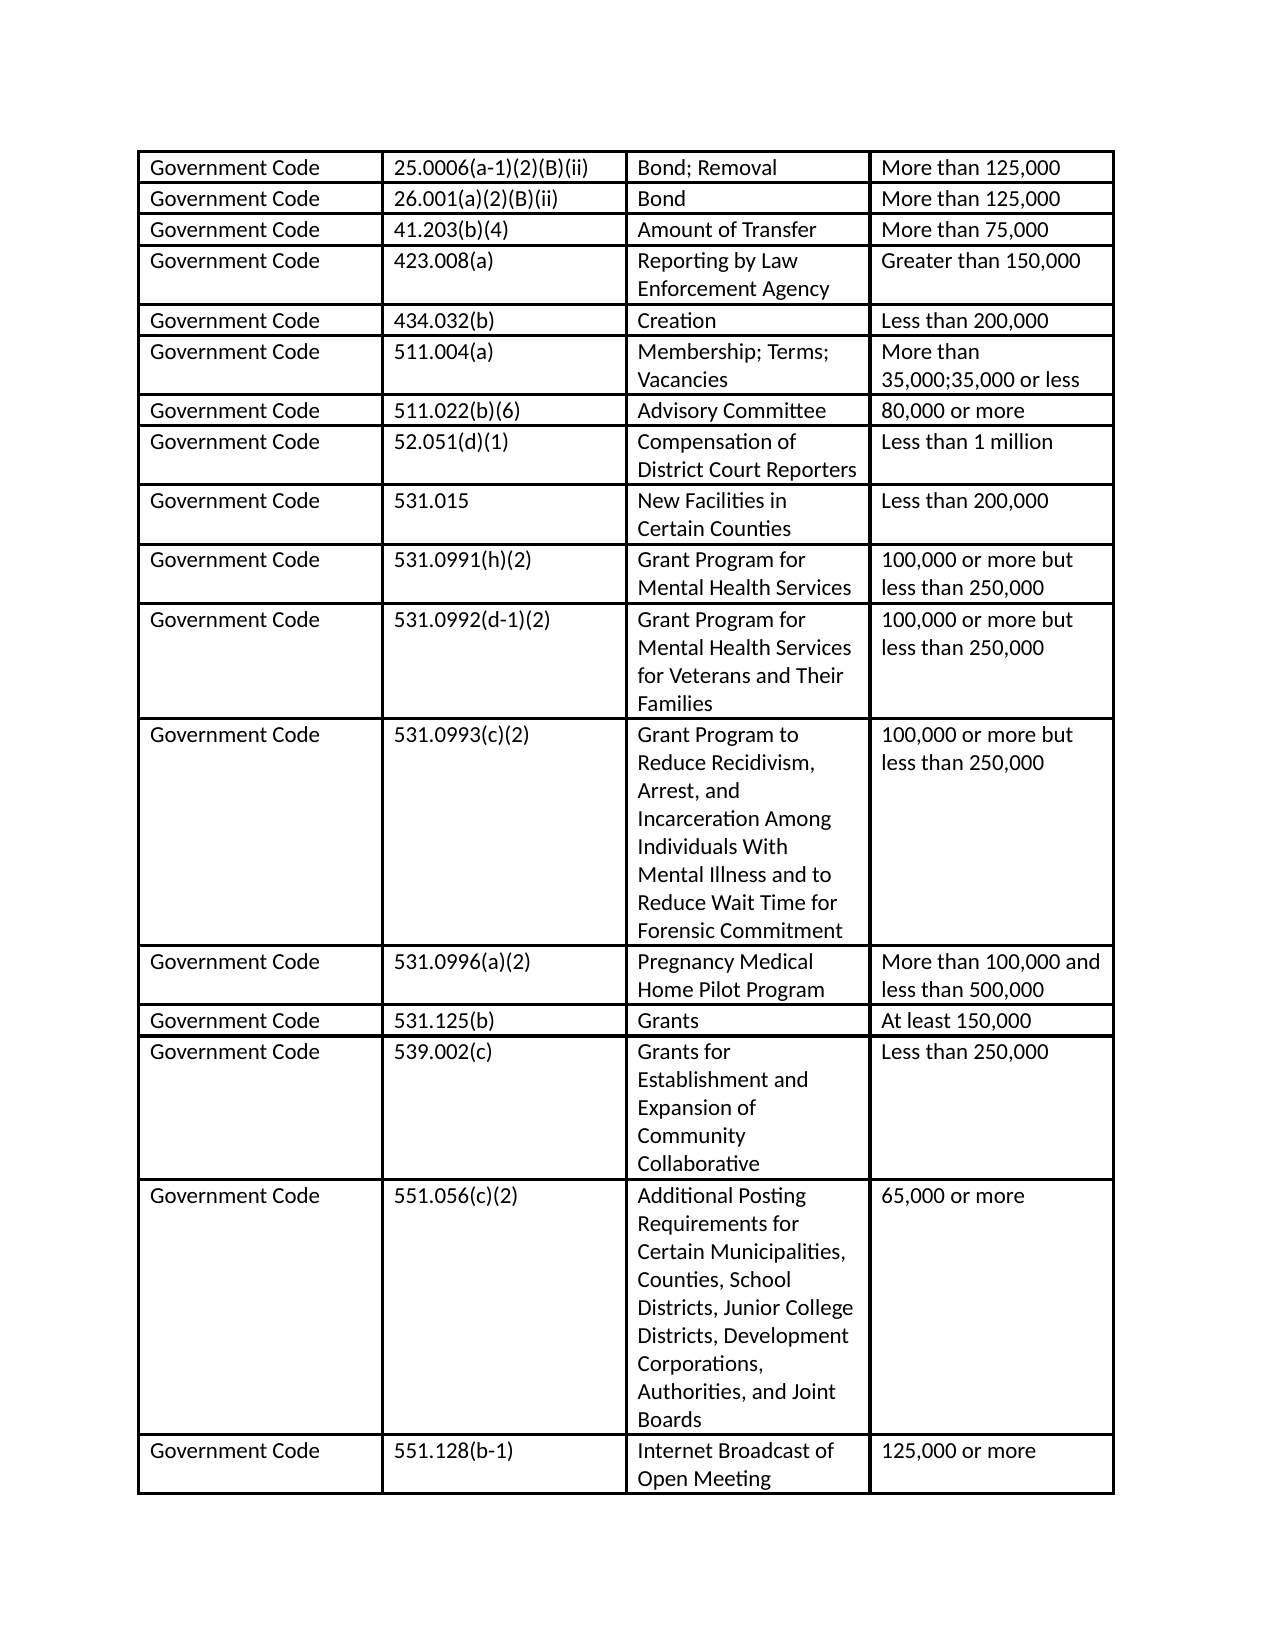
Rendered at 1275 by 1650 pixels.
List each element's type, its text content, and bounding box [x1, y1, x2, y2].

table_cell 551.128(b-1) [384, 1436, 625, 1492]
table_cell Amount of Transfer [628, 215, 868, 243]
table_cell 26.001(a)(2)(B)(ii) [384, 184, 625, 212]
table_cell More than 125,000 [872, 184, 1112, 212]
table_cell Government Code [140, 306, 381, 334]
table_cell Government Code [140, 1006, 381, 1034]
table_cell Government Code [140, 605, 381, 717]
table_cell 100,000 or more but less than 250,000 [872, 605, 1112, 717]
table_cell Membership; Terms; Vacancies [628, 337, 868, 393]
table_cell Government Code [140, 720, 381, 944]
table_cell Pregnancy Medical Home Pilot Program [628, 947, 868, 1003]
table_cell 80,000 or more [872, 396, 1112, 424]
table_cell Government Code [140, 1038, 381, 1178]
table_cell 434.032(b) [384, 306, 625, 334]
table_cell More than 100,000 and less than 500,000 [872, 947, 1112, 1003]
table_cell Internet Broadcast of Open Meeting [628, 1436, 868, 1492]
table_cell 423.008(a) [384, 247, 625, 303]
table_cell Additional Posting Requirements for Certain Municipalities, Counties, School Districts, Junior College Districts, Development Corporations, Authorities, and Joint Boards [628, 1181, 868, 1433]
table_cell Government Code [140, 215, 381, 243]
table_cell 65,000 or more [872, 1181, 1112, 1433]
table_cell At least 150,000 [872, 1006, 1112, 1034]
table_cell 125,000 or more [872, 1436, 1112, 1492]
table_cell 25.0006(a-1)(2)(B)(ii) [384, 153, 625, 181]
table_cell Grant Program for Mental Health Services [628, 546, 868, 602]
table_cell More than 35,000;35,000 or less [872, 337, 1112, 393]
table_cell 531.125(b) [384, 1006, 625, 1034]
table_cell 100,000 or more but less than 250,000 [872, 546, 1112, 602]
table_cell More than 75,000 [872, 215, 1112, 243]
table_cell Government Code [140, 396, 381, 424]
table_cell Greater than 150,000 [872, 247, 1112, 303]
table_cell Advisory Committee [628, 396, 868, 424]
table_cell 52.051(d)(1) [384, 427, 625, 483]
table_cell Bond [628, 184, 868, 212]
table_cell 531.0996(a)(2) [384, 947, 625, 1003]
table_cell 551.056(c)(2) [384, 1181, 625, 1433]
table_cell Creation [628, 306, 868, 334]
table_cell Government Code [140, 184, 381, 212]
table_cell 41.203(b)(4) [384, 215, 625, 243]
table_cell Compensation of District Court Reporters [628, 427, 868, 483]
table_cell Grants for Establishment and Expansion of Community Collaborative [628, 1038, 868, 1178]
table_cell Reporting by Law Enforcement Agency [628, 247, 868, 303]
table_cell Government Code [140, 546, 381, 602]
table_cell 531.015 [384, 486, 625, 542]
table_cell Less than 200,000 [872, 486, 1112, 542]
table_cell 511.022(b)(6) [384, 396, 625, 424]
table_cell New Facilities in Certain Counties [628, 486, 868, 542]
table_cell Government Code [140, 153, 381, 181]
table_cell Grant Program for Mental Health Services for Veterans and Their Families [628, 605, 868, 717]
table_cell Less than 250,000 [872, 1038, 1112, 1178]
table_cell Grants [628, 1006, 868, 1034]
table_cell Government Code [140, 1436, 381, 1492]
table_cell 100,000 or more but less than 250,000 [872, 720, 1112, 944]
table_cell Less than 200,000 [872, 306, 1112, 334]
table_cell 531.0992(d-1)(2) [384, 605, 625, 717]
table_cell Government Code [140, 337, 381, 393]
table_cell Less than 1 million [872, 427, 1112, 483]
table_cell 539.002(c) [384, 1038, 625, 1178]
table_cell 531.0991(h)(2) [384, 546, 625, 602]
table_cell Bond; Removal [628, 153, 868, 181]
table_cell Government Code [140, 1181, 381, 1433]
table_cell Grant Program to Reduce Recidivism, Arrest, and Incarceration Among Individuals With Mental Illness and to Reduce Wait Time for Forensic Commitment [628, 720, 868, 944]
table_cell Government Code [140, 947, 381, 1003]
table_cell Government Code [140, 247, 381, 303]
table_cell Government Code [140, 427, 381, 483]
table_cell Government Code [140, 486, 381, 542]
table_cell 511.004(a) [384, 337, 625, 393]
table_cell 531.0993(c)(2) [384, 720, 625, 944]
table_cell More than 125,000 [872, 153, 1112, 181]
